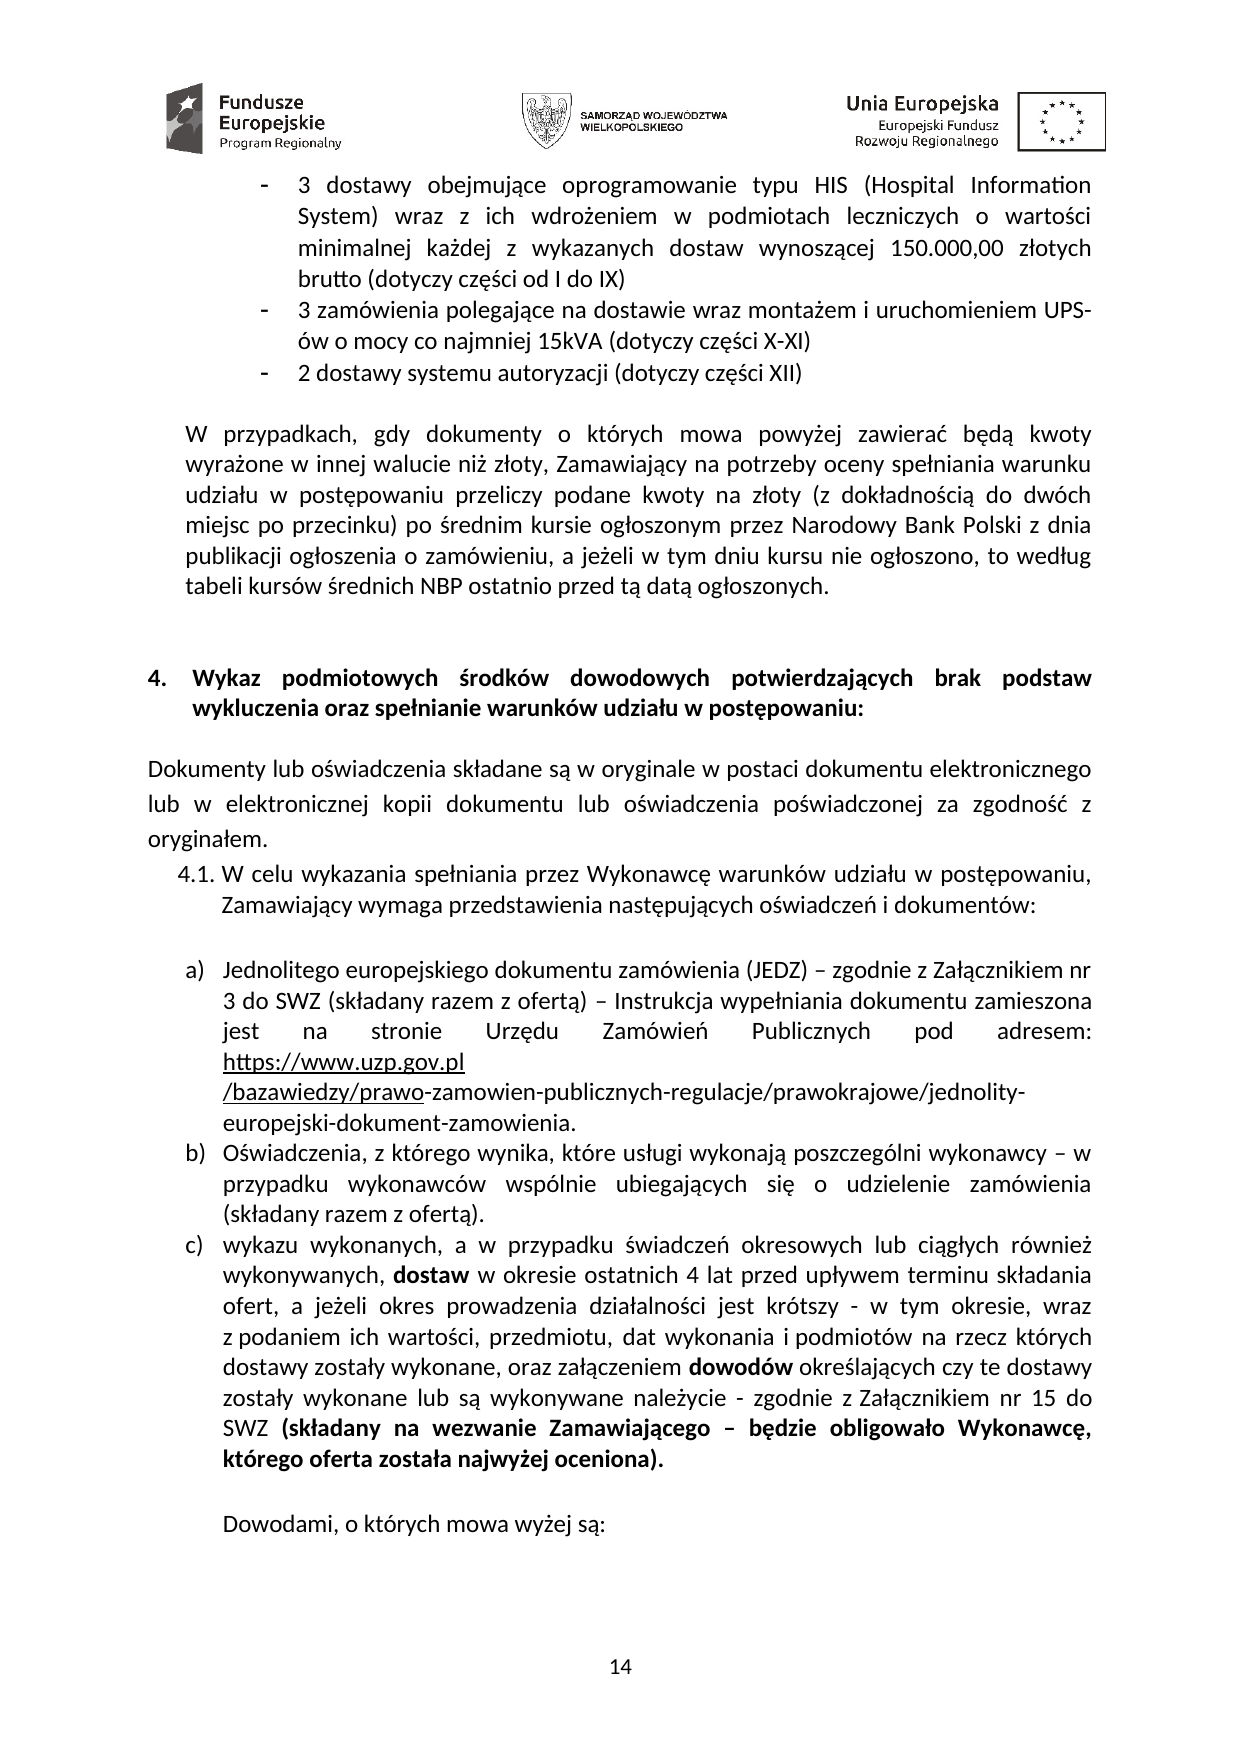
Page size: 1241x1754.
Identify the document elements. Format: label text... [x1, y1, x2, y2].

list 2 dostawy systemu autoryzacji (dotyczy części XII) [260, 356, 1093, 387]
list W celu wykazania spełniania przez Wykonawcę warunków udziału w postępowaniu, Zamawiający wymaga przedstawienia następujących oświadczeń i dokumentów: [177, 858, 1093, 919]
list wykazu wykonanych, a w przypadku świadczeń okresowych lub ciągłych również wykonywanych, dostaw w okresie ostatnich 4 lat przed upływem terminu składania ofert, a jeżeli okres prowadzenia działalności jest krótszy - w tym okresie, wraz z podaniem ich wartości, przedmiotu, dat wykonania i podmiotów na rzecz których dostawy zostały wykonane, oraz załączeniem dowodów określających czy te dostawy zostały wykonane lub są wykonywane należycie - zgodnie z Załącznikiem nr 15 do SWZ (składany na wezwanie Zamawiającego – będzie obligowało Wykonawcę, którego oferta została najwyżej oceniona). [185, 1229, 1093, 1473]
text Dowodami, o których mowa wyżej są: [223, 1508, 1093, 1539]
list 3 dostawy obejmujące oprogramowanie typu HIS (Hospital Information System) wraz z ich wdrożeniem w podmiotach leczniczych o wartości minimalnej każdej z wykazanych dostaw wynoszącej 150.000,00 złotych brutto (dotyczy części od I do IX) [260, 169, 1093, 293]
list 3 zamówienia polegające na dostawie wraz montażem i uruchomieniem UPS-ów o mocy co najmniej 15kVA (dotyczy części X-XI) [260, 293, 1093, 356]
list Jednolitego europejskiego dokumentu zamówienia (JEDZ) – zgodnie z Załącznikiem nr 3 do SWZ (składany razem z ofertą) – Instrukcja wypełniania dokumentu zamieszona jest na stronie Urzędu Zamówień Publicznych pod adresem: https://www.uzp.gov.pl /bazawiedzy/prawo-zamowien-publicznych-regulacje/prawokrajowe/jednolity-europejski-dokument-zamowienia. [185, 954, 1093, 1138]
list Wykaz podmiotowych środków dowodowych potwierdzających brak podstaw wykluczenia oraz spełnianie warunków udziału w postępowaniu: [148, 662, 1093, 723]
text W przypadkach, gdy dokumenty o których mowa powyżej zawierać będą kwoty wyrażone w innej walucie niż złoty, Zamawiający na potrzeby oceny spełniania warunku udziału w postępowaniu przeliczy podane kwoty na złoty (z dokładnością do dwóch miejsc po przecinku) po średnim kursie ogłoszonym przez Narodowy Bank Polski z dnia publikacji ogłoszenia o zamówieniu, a jeżeli w tym dniu kursu nie ogłoszono, to według tabeli kursów średnich NBP ostatnio przed tą datą ogłoszonych. [185, 418, 1093, 601]
text Dokumenty lub oświadczenia składane są w oryginale w postaci dokumentu elektronicznego lub w elektronicznej kopii dokumentu lub oświadczenia poświadczonej za zgodność z oryginałem. [148, 753, 1093, 854]
list Oświadczenia, z którego wynika, które usługi wykonają poszczególni wykonawcy – w przypadku wykonawców wspólnie ubiegających się o udzielenie zamówienia (składany razem z ofertą). [185, 1138, 1093, 1229]
picture [147, 73, 1125, 169]
